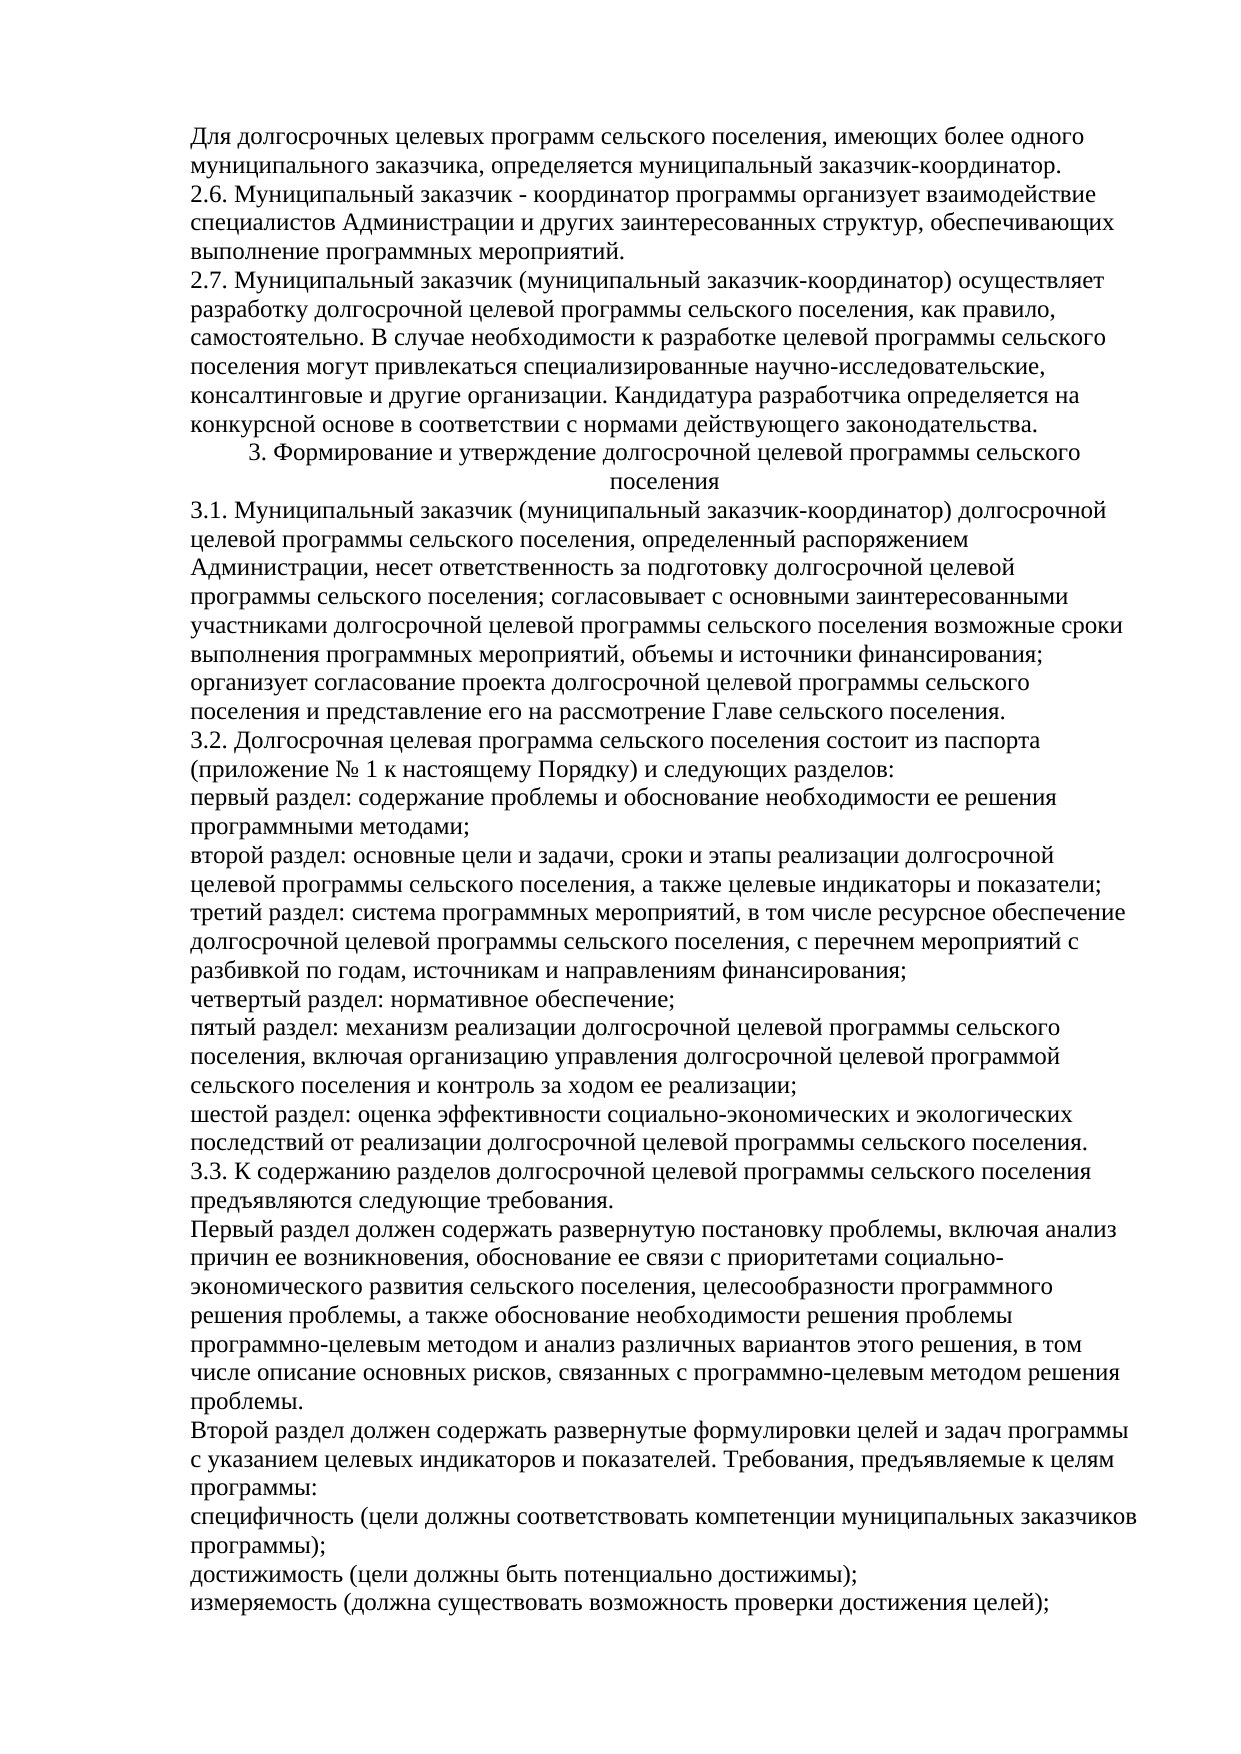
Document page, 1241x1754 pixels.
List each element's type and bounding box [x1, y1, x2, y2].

table_header [177, 118, 1152, 1619]
